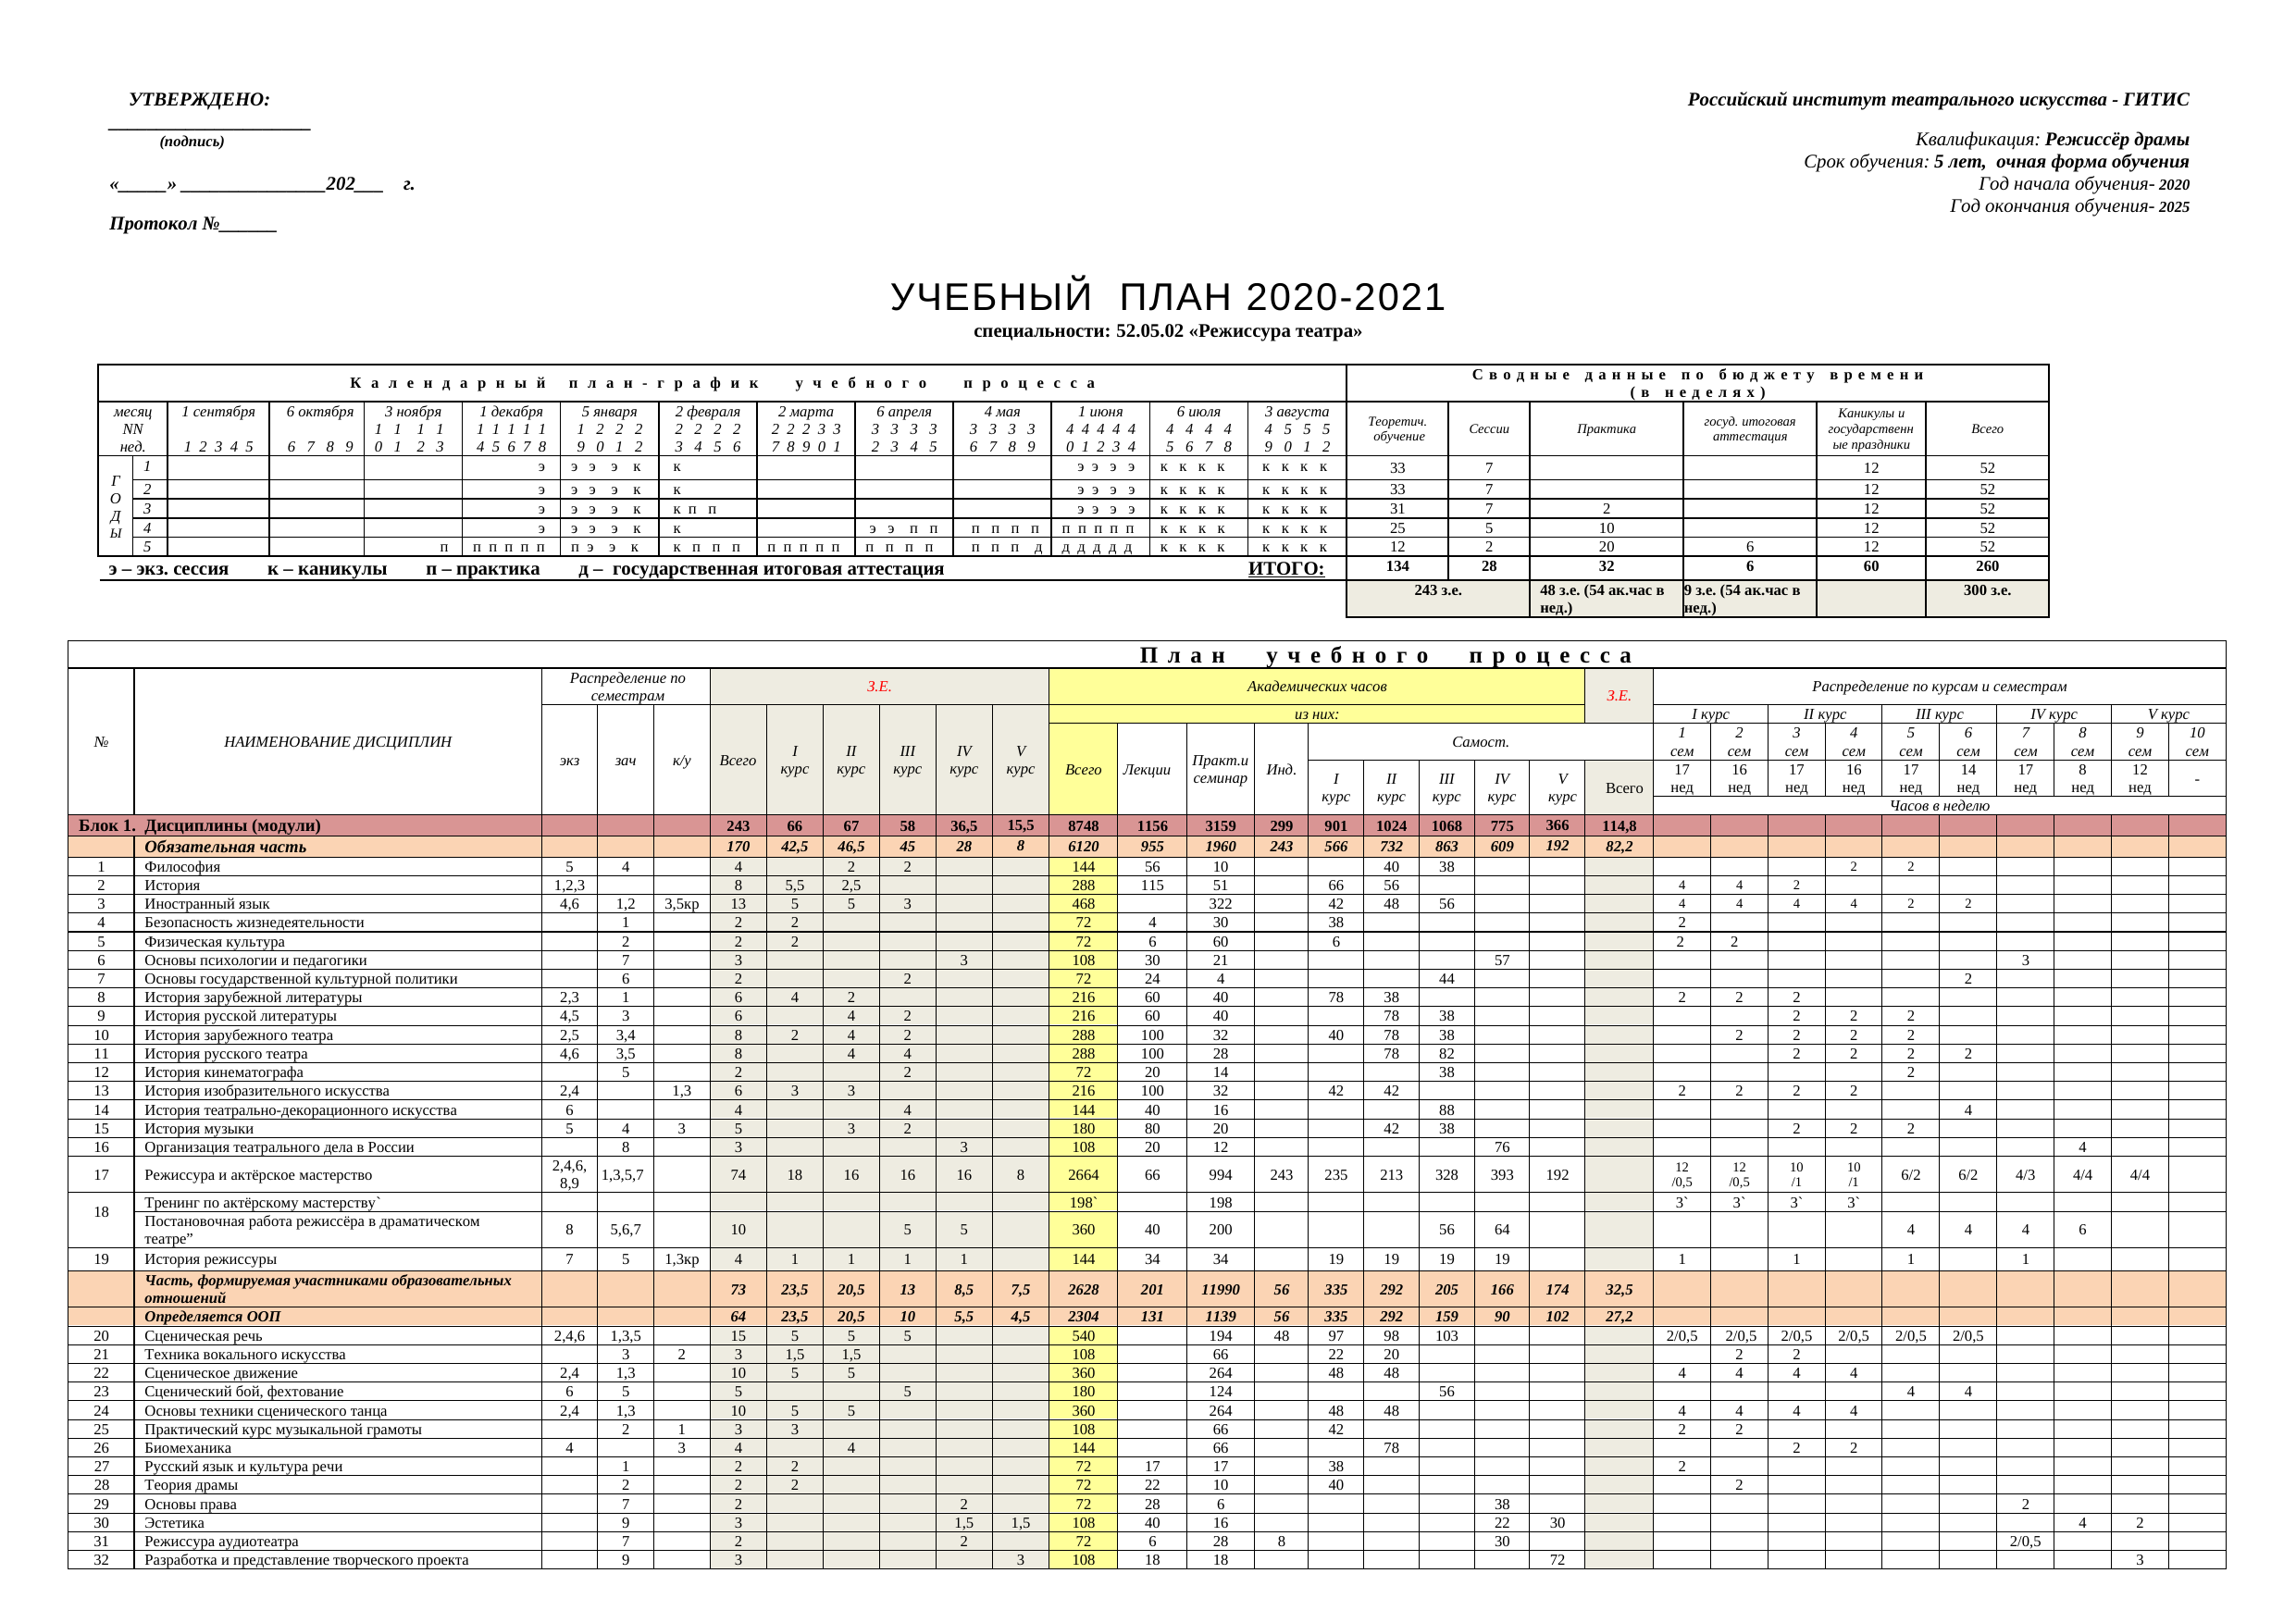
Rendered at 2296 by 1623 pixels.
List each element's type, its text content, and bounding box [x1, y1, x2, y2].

table_cell [1255, 876, 1308, 894]
table_cell [758, 519, 854, 537]
table_cell 40 [1364, 858, 1419, 875]
table_cell [1255, 1420, 1308, 1438]
table_cell [1654, 1514, 1710, 1531]
table_cell [1882, 876, 1939, 894]
table_cell [937, 1345, 992, 1363]
table_cell [1997, 815, 2054, 836]
table_cell [937, 970, 992, 987]
table_cell 23,5 [767, 1271, 823, 1307]
table_cell 5 [68, 933, 133, 950]
table_cell 9 [68, 1007, 133, 1024]
table_cell [1364, 1532, 1419, 1550]
table_cell [1118, 1364, 1186, 1381]
table_cell 1 [1769, 1248, 1825, 1270]
table_cell Теория драмы [135, 1476, 541, 1493]
table_cell 14 [1187, 1063, 1254, 1081]
table_cell [880, 1532, 936, 1550]
table_cell 144 [1049, 858, 1117, 875]
table_cell [1255, 1082, 1308, 1099]
table_cell [1530, 988, 1584, 1006]
table_cell 288 [1049, 1045, 1117, 1062]
table_cell 31 [68, 1532, 133, 1550]
table_cell 4 [68, 913, 133, 931]
table_cell 3 [598, 1007, 653, 1024]
table_cell [654, 1063, 710, 1081]
table_cell 29 [68, 1494, 133, 1512]
table_cell 1,3кр [654, 1248, 710, 1270]
table_cell [1255, 1120, 1308, 1137]
table_cell [1309, 951, 1363, 969]
table_cell [1997, 1007, 2054, 1024]
table_cell к к к к [1248, 456, 1346, 478]
table_cell 12 /0,5 [1711, 1157, 1768, 1192]
table_cell [1769, 1307, 1825, 1325]
table_cell [2054, 1248, 2111, 1270]
table_cell 7 [542, 1248, 597, 1270]
table_cell [1309, 1138, 1363, 1156]
table_cell [954, 480, 1050, 498]
table_cell 64 [711, 1307, 766, 1325]
table_cell [1585, 1063, 1653, 1081]
table_cell 4 [1882, 1382, 1939, 1400]
table_cell 2 [1654, 913, 1710, 931]
table_cell 72 [1049, 1063, 1117, 1081]
table_cell 205 [1420, 1271, 1474, 1307]
table_cell [1309, 970, 1363, 987]
table_cell [1475, 970, 1529, 987]
table_cell [880, 913, 936, 931]
table_cell Распределение по курсам и семестрам [1654, 669, 2226, 704]
table_cell [1882, 836, 1939, 857]
table_cell 8 нед [2054, 761, 2111, 796]
table_cell к к к к [1150, 480, 1247, 498]
table_cell 4 [1769, 895, 1825, 912]
table_cell [767, 1120, 823, 1137]
table_cell [993, 1457, 1049, 1475]
table_cell 5,6,7 [598, 1212, 653, 1247]
table_cell [1769, 1551, 1825, 1568]
table_cell [1711, 1100, 1768, 1118]
table_cell [2112, 970, 2168, 987]
table_cell [1940, 858, 1996, 875]
table_cell [1118, 1382, 1186, 1400]
table_cell 609 [1475, 836, 1529, 857]
table_cell 31 [1347, 500, 1447, 517]
table_cell 994 [1187, 1157, 1254, 1192]
table_cell [993, 1045, 1049, 1062]
table_cell История театрально-декорационного искусства [135, 1100, 541, 1118]
table_cell 73 [711, 1271, 766, 1307]
table_cell [365, 500, 462, 517]
table_cell [1255, 1382, 1308, 1400]
table_cell [1530, 1494, 1584, 1512]
table_cell э э э к [561, 480, 658, 498]
table_cell [1255, 1457, 1308, 1475]
table_cell 6/2 [1940, 1157, 1996, 1192]
table_cell [1475, 1401, 1529, 1419]
table_cell [1420, 1514, 1474, 1531]
table_cell 40 [1187, 1007, 1254, 1024]
table_cell [2054, 1063, 2111, 1081]
table_cell э э э э [1052, 500, 1149, 517]
table_cell 17 [68, 1157, 133, 1192]
table_cell [767, 970, 823, 987]
table_cell [542, 970, 597, 987]
table_cell 34 [1187, 1248, 1254, 1270]
table_cell 18 [68, 1193, 133, 1247]
table_cell [1711, 1532, 1768, 1550]
table_cell [2112, 1476, 2168, 1493]
table_cell 17 [1118, 1457, 1186, 1475]
table_cell 2 [68, 876, 133, 894]
table_cell к п п [660, 500, 756, 517]
table_cell [654, 815, 710, 836]
table_cell 4 [1654, 1364, 1710, 1381]
table_cell 6 октября 6 7 8 9 [270, 403, 364, 455]
table_cell [1997, 1476, 2054, 1493]
table_cell II курс [1364, 761, 1419, 814]
table_cell [1585, 1100, 1653, 1118]
table_cell [1654, 1120, 1710, 1137]
table_cell 3 [824, 1082, 879, 1099]
table_cell 11 [68, 1045, 133, 1062]
table_cell 13 [880, 1271, 936, 1307]
table_cell [2169, 1307, 2226, 1325]
table_cell [2054, 1476, 2111, 1493]
table_cell [1309, 1514, 1363, 1531]
table_cell [1711, 1382, 1768, 1400]
table_cell 51 [1187, 876, 1254, 894]
table_cell 2 [1826, 1439, 1881, 1456]
table_cell [1826, 1138, 1881, 1156]
table_cell [1654, 858, 1710, 875]
table_cell [1654, 1100, 1710, 1118]
table_cell 13 [68, 1082, 133, 1099]
table_cell [993, 1248, 1049, 1270]
table_cell [880, 1457, 936, 1475]
table_cell II курс [824, 705, 879, 814]
table_cell Практика [1531, 403, 1682, 455]
table_cell V курс [1530, 761, 1584, 814]
table_cell 4,6 [542, 1045, 597, 1062]
table_cell 25 [1347, 519, 1447, 537]
table_cell [1711, 815, 1768, 836]
table_cell 213 [1364, 1157, 1419, 1192]
table_cell [542, 1345, 597, 1363]
table_cell [654, 858, 710, 875]
table_cell [1711, 913, 1768, 931]
table_cell экз [542, 705, 597, 814]
table_cell История зарубежной литературы [135, 988, 541, 1006]
table_cell [880, 1514, 936, 1531]
table_cell [767, 1382, 823, 1400]
table_cell 42 [1364, 1082, 1419, 1099]
table_cell 108 [1049, 1420, 1117, 1438]
table_cell [542, 815, 597, 836]
table_cell 12 [1818, 456, 1925, 478]
table_cell [1882, 933, 1939, 950]
table_cell 1 сем [1654, 724, 1710, 760]
table_cell [2112, 1271, 2168, 1307]
table_cell [2112, 1120, 2168, 1137]
table_cell [993, 876, 1049, 894]
table_cell 4/4 [2054, 1157, 2111, 1192]
table_cell [1475, 1007, 1529, 1024]
table_cell [1882, 1476, 1939, 1493]
table_cell 2/0,5 [1711, 1327, 1768, 1344]
table_cell [2054, 1457, 2111, 1475]
table_cell [767, 951, 823, 969]
table_cell [1118, 895, 1186, 912]
table_cell 4 [1826, 895, 1881, 912]
table_cell п [365, 538, 462, 555]
table_cell [2169, 836, 2226, 857]
table_cell 40 [1118, 1514, 1186, 1531]
table_cell 2/0,5 [1940, 1327, 1996, 1344]
table_cell [1769, 836, 1825, 857]
table_cell [654, 1457, 710, 1475]
table_cell [1255, 933, 1308, 950]
table_cell [937, 1364, 992, 1381]
table_cell 6 [711, 1007, 766, 1024]
table_cell [880, 1364, 936, 1381]
table_cell 2 [1711, 1420, 1768, 1438]
table_cell 3 [1997, 951, 2054, 969]
table_cell [1585, 1401, 1653, 1419]
table_cell [1818, 581, 1925, 616]
table_cell [1364, 1551, 1419, 1568]
table_cell 78 [1364, 1439, 1419, 1456]
table_cell [2054, 1307, 2111, 1325]
table_cell 6 апреля 3 3 3 3 2 3 4 5 [856, 403, 952, 455]
table_cell госуд. итоговая аттестация [1684, 403, 1816, 455]
table_cell 1,2 [598, 895, 653, 912]
table_cell 299 [1255, 815, 1308, 836]
table_cell 72 [1049, 933, 1117, 950]
table_cell 22 [68, 1364, 133, 1381]
table_cell 4 [824, 1045, 879, 1062]
table_header План учебного процесса [68, 641, 2226, 667]
table_cell 8 сем [2054, 724, 2111, 760]
table_cell [1255, 988, 1308, 1006]
table_cell [767, 1439, 823, 1456]
table_cell [993, 1120, 1049, 1137]
table_cell 4 [1769, 1401, 1825, 1419]
table_cell [2112, 1420, 2168, 1438]
table_cell [2112, 1063, 2168, 1081]
table_cell 2 [1826, 1045, 1881, 1062]
table_cell 540 [1049, 1327, 1117, 1344]
table_cell Философия [135, 858, 541, 875]
table_cell 124 [1187, 1382, 1254, 1400]
table_cell 194 [1187, 1327, 1254, 1344]
table_cell [824, 1494, 879, 1512]
table_cell п п п п п [1052, 519, 1149, 537]
table_cell 2 [711, 970, 766, 987]
table_cell [1255, 1138, 1308, 1156]
table_cell 3 [711, 1420, 766, 1438]
table_cell Организация театрального дела в России [135, 1138, 541, 1156]
table_cell [1530, 1120, 1584, 1137]
table_cell [2112, 1193, 2168, 1210]
table_cell [993, 1382, 1049, 1400]
table_cell [1475, 1420, 1529, 1438]
table_cell 2 [133, 480, 167, 498]
table_cell 198` [1049, 1193, 1117, 1210]
table_cell [1585, 970, 1653, 987]
table_cell [1585, 1514, 1653, 1531]
table_cell 10 [68, 1026, 133, 1044]
table_cell 3 [767, 1082, 823, 1099]
table_cell 40 [1118, 1212, 1186, 1247]
table_cell [2054, 951, 2111, 969]
table_cell [1684, 456, 1816, 478]
table_cell [1654, 1138, 1710, 1156]
table_cell [2169, 913, 2226, 931]
table_cell [1309, 1439, 1363, 1456]
table_cell 52 [1927, 456, 2048, 478]
table_cell Эстетика [135, 1514, 541, 1531]
table_cell 2/0,5 [1826, 1327, 1881, 1344]
table_cell 12 нед [2112, 761, 2168, 796]
table_cell 15 [711, 1327, 766, 1344]
table_cell [767, 1532, 823, 1550]
table_cell [1826, 951, 1881, 969]
table_cell [1997, 1026, 2054, 1044]
table_cell 3 [711, 1514, 766, 1531]
table_cell 1 декабря 1 1 1 1 1 4 5 6 7 8 [463, 403, 560, 455]
table_cell [2112, 1212, 2168, 1247]
table_cell [2169, 1401, 2226, 1419]
table_cell [1711, 1457, 1768, 1475]
table_cell 10 сем [2169, 724, 2226, 760]
table_cell 6 [1118, 933, 1186, 950]
table_cell [1364, 1514, 1419, 1531]
table_cell к к к к [1150, 519, 1247, 537]
table_cell [1530, 1248, 1584, 1270]
table_cell [2169, 1063, 2226, 1081]
table_cell [1585, 1327, 1653, 1344]
table_cell IV курс [937, 705, 992, 814]
table_cell [2169, 1364, 2226, 1381]
table_cell 10 /1 [1826, 1157, 1881, 1192]
table_cell [1769, 1063, 1825, 1081]
table_cell 20 [1531, 538, 1682, 555]
table_cell Теоретич. обучение [1347, 403, 1447, 455]
table_cell [1255, 1100, 1308, 1118]
table_cell [1530, 895, 1584, 912]
table_cell [68, 836, 133, 857]
table_cell [2112, 1532, 2168, 1550]
table_cell 22 [1475, 1514, 1529, 1531]
table_cell 8,5 [937, 1271, 992, 1307]
table_cell [1882, 951, 1939, 969]
table_cell [993, 951, 1049, 969]
table_cell [880, 1476, 936, 1493]
table_cell [1654, 1439, 1710, 1456]
table_cell 78 [1364, 1026, 1419, 1044]
table_cell [2054, 1193, 2111, 1210]
table_cell [937, 1476, 992, 1493]
table_cell [1475, 1026, 1529, 1044]
table_cell III курс [1882, 705, 1996, 723]
table_cell 7 [68, 970, 133, 987]
table_cell [654, 1138, 710, 1156]
table_cell [542, 1457, 597, 1475]
table_cell 6 [1309, 933, 1363, 950]
table_cell [598, 1082, 653, 1099]
table_cell э [463, 456, 560, 478]
table_cell Безопасность жизнедеятельности [135, 913, 541, 931]
table_cell 4,6 [542, 895, 597, 912]
table_cell [2169, 951, 2226, 969]
table_cell [1940, 1271, 1996, 1307]
table_cell [937, 1100, 992, 1118]
table_cell [1420, 913, 1474, 931]
table_cell [1255, 1026, 1308, 1044]
table_cell [2112, 1364, 2168, 1381]
table_cell [993, 913, 1049, 931]
table_cell к к к к [1248, 538, 1346, 555]
table_cell 40 [1187, 988, 1254, 1006]
table_cell [856, 480, 952, 498]
table_cell [1882, 1100, 1939, 1118]
table_cell 2 [1654, 1420, 1710, 1438]
table_cell [1420, 988, 1474, 1006]
table_cell Режиссура аудиотеатра [135, 1532, 541, 1550]
table_cell 863 [1420, 836, 1474, 857]
table_cell 52 [1927, 538, 2048, 555]
table_cell [1364, 1138, 1419, 1156]
table_cell 2/0,5 [1882, 1327, 1939, 1344]
table_cell 4 [824, 1007, 879, 1024]
table_cell [1997, 836, 2054, 857]
table_cell [270, 500, 364, 517]
table_cell [1940, 1307, 1996, 1325]
table_cell 3 августа 4 5 5 5 9 0 1 2 [1248, 403, 1346, 455]
table_cell 56 [1255, 1307, 1308, 1325]
table_cell [1940, 1007, 1996, 1024]
table_cell [1654, 1551, 1710, 1568]
table_cell [937, 1401, 992, 1419]
table_cell 4 [767, 988, 823, 1006]
table_cell 159 [1420, 1307, 1474, 1325]
table_cell [1940, 1420, 1996, 1438]
table_cell 36,5 [937, 815, 992, 836]
table_cell 1 [937, 1248, 992, 1270]
table_cell 15,5 [993, 815, 1049, 836]
table_cell [1475, 1476, 1529, 1493]
table_cell 166 [1475, 1271, 1529, 1307]
table_cell [1309, 1007, 1363, 1024]
table_cell [1309, 1045, 1363, 1062]
table_cell э [463, 519, 560, 537]
table_cell [1711, 1271, 1768, 1307]
table_cell Основы техники сценического танца [135, 1401, 541, 1419]
table_cell [1826, 1307, 1881, 1325]
table_cell 3 [711, 1138, 766, 1156]
table_cell 2 [1769, 1345, 1825, 1363]
table_cell 57 [1475, 951, 1529, 969]
table_cell [1475, 1551, 1529, 1568]
table_cell [1940, 1082, 1996, 1099]
table_cell 18 [767, 1157, 823, 1192]
table_cell Академических часов [1049, 669, 1584, 704]
table_cell [2054, 1100, 2111, 1118]
table_cell 3,4 [598, 1026, 653, 1044]
table_cell [2112, 1345, 2168, 1363]
table_cell [654, 1532, 710, 1550]
table_cell 5 [767, 1364, 823, 1381]
table_cell 38 [1420, 858, 1474, 875]
table_cell [1997, 1439, 2054, 1456]
table_cell [880, 1494, 936, 1512]
table_cell [542, 1551, 597, 1568]
table_cell 108 [1049, 951, 1117, 969]
table_cell [1309, 1494, 1363, 1512]
table_cell [937, 933, 992, 950]
table_cell [2054, 858, 2111, 875]
table_cell [1530, 1345, 1584, 1363]
table_cell 2 [1711, 1026, 1768, 1044]
table_cell 328 [1420, 1157, 1474, 1192]
table_cell [1585, 1420, 1653, 1438]
table_cell 4 [880, 1100, 936, 1118]
table_cell [1585, 951, 1653, 969]
table_cell Распределение по семестрам [542, 669, 710, 704]
table_cell 60 [1187, 933, 1254, 950]
table_cell [937, 1120, 992, 1137]
table_cell Сценическое движение [135, 1364, 541, 1381]
table_cell [1940, 913, 1996, 931]
table_cell [2112, 858, 2168, 875]
table_cell 4 [711, 1439, 766, 1456]
table_cell [1475, 1193, 1529, 1210]
table_cell [1309, 1063, 1363, 1081]
table_cell [993, 1193, 1049, 1210]
table_cell I курс [1309, 761, 1363, 814]
table_cell 42 [1309, 895, 1363, 912]
table_cell [1882, 1193, 1939, 1210]
table_cell [654, 1157, 710, 1192]
table_cell 46,5 [824, 836, 879, 857]
table_cell 4 [1940, 1100, 1996, 1118]
table_cell [1585, 1364, 1653, 1381]
table_cell [2054, 1532, 2111, 1550]
table_cell 17 нед [1769, 761, 1825, 796]
table_cell 82 [1420, 1045, 1474, 1062]
table_cell [1364, 1193, 1419, 1210]
table_cell [1769, 858, 1825, 875]
table_cell 4 [1118, 913, 1186, 931]
table_cell [1118, 1420, 1186, 1438]
table_cell [880, 1138, 936, 1156]
table_cell [1940, 1345, 1996, 1363]
table_cell 335 [1309, 1271, 1363, 1307]
table_cell п п п д [954, 538, 1050, 555]
table_cell 3 [711, 1345, 766, 1363]
table_cell [2054, 1439, 2111, 1456]
table_cell 72 [1049, 1476, 1117, 1493]
table_cell 11990 [1187, 1271, 1254, 1307]
table_cell [993, 933, 1049, 950]
table_cell 2 [880, 1063, 936, 1081]
table_cell [824, 1193, 879, 1210]
table_cell 1 [767, 1248, 823, 1270]
table_cell 4,5 [542, 1007, 597, 1024]
table_cell [1997, 1420, 2054, 1438]
table_cell 566 [1309, 836, 1363, 857]
table_cell [993, 1476, 1049, 1493]
table_cell Г О Д Ы [99, 456, 132, 555]
table_cell 4 [1654, 895, 1710, 912]
table_cell 5 [598, 1382, 653, 1400]
table_cell [1364, 951, 1419, 969]
table_cell [1997, 1401, 2054, 1419]
table_cell 8 [711, 876, 766, 894]
table_cell 30 [1187, 913, 1254, 931]
table_cell 1,5 [824, 1345, 879, 1363]
table_cell 264 [1187, 1401, 1254, 1419]
table_cell [993, 1532, 1049, 1550]
table_cell [1711, 1494, 1768, 1512]
table_cell Всего [1585, 761, 1653, 814]
table_cell 1 [880, 1248, 936, 1270]
table_cell [1826, 1457, 1881, 1475]
table_cell э э п п [856, 519, 952, 537]
table_cell 5 [824, 1327, 879, 1344]
table_cell 901 [1309, 815, 1363, 836]
table_cell Часть, формируемая участниками образовательных отношений [135, 1271, 541, 1307]
table_cell 2664 [1049, 1157, 1117, 1192]
table_cell [937, 1382, 992, 1400]
table_cell 4 [598, 858, 653, 875]
table_cell 12 [68, 1063, 133, 1081]
table_cell [2054, 913, 2111, 931]
table_cell 9 з.е. (54 ак.час в нед.) [1684, 581, 1816, 616]
table_cell к [660, 456, 756, 478]
table_cell [1530, 858, 1584, 875]
table_cell [993, 1138, 1049, 1156]
table_cell [1940, 1364, 1996, 1381]
table_cell 775 [1475, 815, 1529, 836]
table_cell [2054, 836, 2111, 857]
table_cell [1940, 815, 1996, 836]
table_cell [1309, 1120, 1363, 1137]
table_cell 66 [1118, 1157, 1186, 1192]
table_cell 72 [1049, 1532, 1117, 1550]
table_cell [2054, 988, 2111, 1006]
table_cell 20 [1118, 1138, 1186, 1156]
table_cell [937, 895, 992, 912]
table_cell [654, 836, 710, 857]
table_cell [542, 1494, 597, 1512]
table_cell 74 [711, 1157, 766, 1192]
table_cell [654, 933, 710, 950]
table_cell [1769, 1494, 1825, 1512]
table_cell [1826, 836, 1881, 857]
table_cell 38 [1420, 1026, 1474, 1044]
table_cell 2 [1826, 1082, 1881, 1099]
table_cell 2 [711, 913, 766, 931]
table_cell [1530, 1007, 1584, 1024]
table_cell [1940, 1120, 1996, 1137]
table_cell 8 [993, 1157, 1049, 1192]
table_cell [824, 970, 879, 987]
table_cell [824, 1420, 879, 1438]
table_cell [2112, 1401, 2168, 1419]
table_cell [758, 456, 854, 478]
table_cell [1420, 1532, 1474, 1550]
table_cell 67 [824, 815, 879, 836]
table_cell [1364, 1457, 1419, 1475]
table_cell [993, 1212, 1049, 1247]
table_cell 1,3,5 [598, 1327, 653, 1344]
table_cell [1826, 970, 1881, 987]
table_cell 2 [880, 1120, 936, 1137]
table_cell [654, 1271, 710, 1307]
table_cell [1997, 1364, 2054, 1381]
table_cell 1,3,5,7 [598, 1157, 653, 1192]
table_cell 1068 [1420, 815, 1474, 836]
table_cell [1769, 1100, 1825, 1118]
table_cell 4 [1711, 1364, 1768, 1381]
table_cell [1585, 1082, 1653, 1099]
table_cell [168, 480, 268, 498]
table_cell [68, 1307, 133, 1325]
table_cell 2 [1769, 1007, 1825, 1024]
table_cell [993, 1327, 1049, 1344]
table_cell [2169, 1345, 2226, 1363]
table_cell 4 [2054, 1514, 2111, 1531]
table_cell 3 [993, 1551, 1049, 1568]
table_cell [1530, 1532, 1584, 1550]
table_cell 19 [1420, 1248, 1474, 1270]
table_cell 10 /1 [1769, 1157, 1825, 1192]
table_cell 14 нед [1940, 761, 1996, 796]
table_cell [654, 1551, 710, 1568]
table_cell 78 [1364, 1045, 1419, 1062]
table_cell [2169, 1327, 2226, 1344]
table_cell I курс [1654, 705, 1768, 723]
table_cell 10 [880, 1307, 936, 1325]
table_cell [1711, 1045, 1768, 1062]
table_cell 300 з.е. [1927, 581, 2048, 616]
table_cell История кинематографа [135, 1063, 541, 1081]
table_cell [2169, 895, 2226, 912]
table_cell 243 [1255, 1157, 1308, 1192]
table_cell 2 [1997, 1494, 2054, 1512]
table_cell История режиссуры [135, 1248, 541, 1270]
table_cell 1 [1654, 1248, 1710, 1270]
table_cell 5 [767, 1401, 823, 1419]
table_cell 3 [68, 895, 133, 912]
table_cell [598, 836, 653, 857]
table_cell 5 [880, 1327, 936, 1344]
table_cell [824, 1100, 879, 1118]
table_cell [2054, 1045, 2111, 1062]
table_cell Основы психологии и педагогики [135, 951, 541, 969]
table_cell 33 [1347, 480, 1447, 498]
table_cell [993, 1494, 1049, 1512]
table_cell 3 [824, 1120, 879, 1137]
table_cell [1769, 1138, 1825, 1156]
table_cell к к к к [1248, 519, 1346, 537]
table_cell 2 [1826, 1120, 1881, 1137]
table_cell 56 [1420, 895, 1474, 912]
table_cell [993, 1026, 1049, 1044]
table_cell [1769, 815, 1825, 836]
table_cell IV курс [1475, 761, 1529, 814]
table_cell [937, 858, 992, 875]
table_cell [2054, 1401, 2111, 1419]
table_cell [1475, 933, 1529, 950]
table_cell 10 [1187, 1476, 1254, 1493]
table_cell 216 [1049, 1007, 1117, 1024]
table_cell 1 [133, 456, 167, 478]
table_cell [1940, 1063, 1996, 1081]
table_cell [1255, 1514, 1308, 1531]
table_cell 12 [1818, 480, 1925, 498]
table_cell 28 [1187, 1532, 1254, 1550]
table_cell 24 [1118, 970, 1186, 987]
table_cell [1585, 858, 1653, 875]
table_cell [2169, 1514, 2226, 1531]
table_cell Тренинг по актёрскому мастерству` [135, 1193, 541, 1210]
table_cell [1882, 1082, 1939, 1099]
table_cell месяц NN нед. [99, 403, 167, 455]
table_cell [1882, 1420, 1939, 1438]
table_cell [598, 1271, 653, 1307]
table_cell [993, 1401, 1049, 1419]
table_cell 52 [1927, 500, 2048, 517]
table_cell 4/4 [2112, 1157, 2168, 1192]
table_cell [1420, 1138, 1474, 1156]
table_cell 19 [1309, 1248, 1363, 1270]
table_cell 1024 [1364, 815, 1419, 836]
table_cell [98, 579, 1346, 616]
table_cell [542, 1420, 597, 1438]
table_cell 4,5 [993, 1307, 1049, 1325]
table_cell 19 [1475, 1248, 1529, 1270]
table_cell 2 [1882, 1120, 1939, 1137]
table_cell [2054, 1120, 2111, 1137]
table_cell [1364, 1100, 1419, 1118]
table_cell 9 [598, 1551, 653, 1568]
table_cell [937, 876, 992, 894]
table_cell [2054, 1026, 2111, 1044]
table_cell [1826, 815, 1881, 836]
table_cell [1585, 1138, 1653, 1156]
table_cell 360 [1049, 1364, 1117, 1381]
table_cell 335 [1309, 1307, 1363, 1325]
table_cell [880, 988, 936, 1006]
table_cell [880, 933, 936, 950]
table_cell 1,3 [654, 1082, 710, 1099]
table_cell 3 [711, 951, 766, 969]
table_cell 2628 [1049, 1271, 1117, 1307]
table_cell 38 [1309, 913, 1363, 931]
table_cell [2169, 1045, 2226, 1062]
table_cell [1475, 858, 1529, 875]
table_cell [1940, 876, 1996, 894]
table_cell [993, 1420, 1049, 1438]
table_cell [1940, 1193, 1996, 1210]
table_cell 2,3 [542, 988, 597, 1006]
table_cell [2112, 1138, 2168, 1156]
table_cell 4 [1826, 1364, 1881, 1381]
table_cell [1711, 1307, 1768, 1325]
table_cell 14 [68, 1100, 133, 1118]
table_cell 60 [1118, 988, 1186, 1006]
table_cell [654, 1364, 710, 1381]
table_cell [1530, 1082, 1584, 1099]
table_cell [1255, 1364, 1308, 1381]
table_cell 2 [1882, 895, 1939, 912]
table_cell [1826, 1532, 1881, 1550]
table_cell [1420, 876, 1474, 894]
table_cell 4 [542, 1439, 597, 1456]
table_cell 103 [1420, 1327, 1474, 1344]
table_cell 108 [1049, 1514, 1117, 1531]
table_cell 28 [937, 836, 992, 857]
table_cell [2054, 1082, 2111, 1099]
table_cell 100 [1118, 1026, 1186, 1044]
table_cell [1882, 913, 1939, 931]
table_cell [1530, 933, 1584, 950]
table_cell Всего [711, 705, 766, 814]
table_cell [1530, 1364, 1584, 1381]
table_cell Сценическая речь [135, 1327, 541, 1344]
table_cell [542, 836, 597, 857]
table_cell 16 [1187, 1100, 1254, 1118]
table_cell [1826, 1494, 1881, 1512]
table_cell З.Е. [1585, 669, 1653, 723]
table_cell [993, 1082, 1049, 1099]
table_cell 1 [598, 913, 653, 931]
table_cell [1940, 1476, 1996, 1493]
table_cell 30 [68, 1514, 133, 1531]
table_cell 66 [1309, 876, 1363, 894]
table_cell [1420, 1439, 1474, 1456]
table_cell [1769, 951, 1825, 969]
table_cell 468 [1049, 895, 1117, 912]
table_cell [2054, 1271, 2111, 1307]
table_cell [856, 456, 952, 478]
table_cell 2 [1769, 1082, 1825, 1099]
table_cell 2 [1826, 858, 1881, 875]
table_cell [1118, 1327, 1186, 1344]
table_cell [1585, 1157, 1653, 1192]
table_cell [1940, 1494, 1996, 1512]
table_cell [542, 1193, 597, 1210]
table_cell [1585, 1212, 1653, 1247]
table_cell 4 [1769, 1364, 1825, 1381]
table_cell [1711, 836, 1768, 857]
table_cell [1997, 1514, 2054, 1531]
table_cell [2169, 858, 2226, 875]
table_cell [2112, 836, 2168, 857]
table_cell [711, 1193, 766, 1210]
table_cell Постановочная работа режиссёра в драматическом театре” [135, 1212, 541, 1247]
table_cell 5 [598, 1248, 653, 1270]
table_cell 20 [68, 1327, 133, 1344]
table_cell 360 [1049, 1212, 1117, 1247]
table_cell [880, 1193, 936, 1210]
table_cell 366 [1530, 815, 1584, 836]
table_cell [2169, 1138, 2226, 1156]
table_cell 66 [1187, 1439, 1254, 1456]
table_cell [1585, 895, 1653, 912]
table_cell 20,5 [824, 1271, 879, 1307]
table_cell [542, 933, 597, 950]
table_cell [2169, 1551, 2226, 1568]
table_cell [2054, 815, 2111, 836]
table_cell [542, 1271, 597, 1307]
table_cell [2169, 1476, 2226, 1493]
table_cell [1997, 895, 2054, 912]
table_cell к к к к [1150, 538, 1247, 555]
table_cell [2112, 988, 2168, 1006]
table_cell 102 [1530, 1307, 1584, 1325]
table_cell 23 [68, 1382, 133, 1400]
table_cell [1530, 1420, 1584, 1438]
table_cell 42 [1309, 1420, 1363, 1438]
table_cell Всего [1049, 724, 1117, 814]
table_cell 6/2 [1882, 1157, 1939, 1192]
table_cell 10 [1531, 519, 1682, 537]
table_cell 216 [1049, 1082, 1117, 1099]
table_cell 4/3 [1997, 1157, 2054, 1192]
table_cell [2169, 1082, 2226, 1099]
table_cell [2054, 1382, 2111, 1400]
table_cell [1420, 1193, 1474, 1210]
table_cell 4 [1711, 1401, 1768, 1419]
table_cell 2 [2112, 1514, 2168, 1531]
table_cell 32 [1187, 1026, 1254, 1044]
table_cell 2 [1882, 1007, 1939, 1024]
table_cell 32 [68, 1551, 133, 1568]
table_cell 3 сем [1769, 724, 1825, 760]
table_cell 2 [880, 1026, 936, 1044]
table_cell 1 [824, 1248, 879, 1270]
table_cell 9 [598, 1514, 653, 1531]
table_cell [542, 1514, 597, 1531]
table_cell [1530, 1401, 1584, 1419]
table_cell Всего [1927, 403, 2048, 455]
table_cell к/у [654, 705, 710, 814]
table_cell [598, 1439, 653, 1456]
table_cell 144 [1049, 1248, 1117, 1270]
table_cell [654, 1307, 710, 1325]
table_cell [2112, 1494, 2168, 1512]
table_cell [880, 1439, 936, 1456]
table_cell IV курс [1997, 705, 2111, 723]
table_cell 12 [1818, 538, 1925, 555]
table_cell 5 [711, 1382, 766, 1400]
table_cell 7 [1449, 500, 1529, 517]
table_cell [1420, 1345, 1474, 1363]
table_header Российский институт театрального искусства - ГИТИС Квалификация: Режиссёр драмы Срок обучения: 5 лет, очная форма обучения Год начала обучения- 2020 Год окончания обучения- 2025 [929, 88, 2200, 275]
table_cell [1420, 1476, 1474, 1493]
table_cell [654, 951, 710, 969]
table_cell 16 нед [1711, 761, 1768, 796]
table_cell 48 [1364, 1364, 1419, 1381]
table_cell к к к к [1150, 500, 1247, 517]
table_cell 3 [937, 1138, 992, 1156]
table_cell 2/0,5 [1769, 1327, 1825, 1344]
table_cell 7 [598, 1494, 653, 1512]
table_cell [1711, 858, 1768, 875]
table_cell 393 [1475, 1157, 1529, 1192]
table_cell [1530, 1457, 1584, 1475]
table_cell Блок 1. Дисциплины (модули) [68, 815, 541, 836]
table_cell [1420, 1082, 1474, 1099]
table_cell [1530, 1439, 1584, 1456]
table_cell [1255, 1494, 1308, 1512]
table_cell [1684, 500, 1816, 517]
table_cell [1826, 1514, 1881, 1531]
table_cell [1940, 1457, 1996, 1475]
table_cell [1997, 1345, 2054, 1363]
table_cell [767, 1514, 823, 1531]
table_cell 1,3 [598, 1401, 653, 1419]
table_cell 20 [1187, 1120, 1254, 1137]
table_cell 2304 [1049, 1307, 1117, 1325]
table_cell 8 [993, 836, 1049, 857]
table_cell 2 [767, 1476, 823, 1493]
table_cell 42,5 [767, 836, 823, 857]
table_cell [937, 1193, 992, 1210]
table_cell 22 [1118, 1476, 1186, 1493]
table_cell 9 сем [2112, 724, 2168, 760]
table_cell [937, 1439, 992, 1456]
table_cell 10 [711, 1364, 766, 1381]
table_cell [937, 1082, 992, 1099]
table_cell III курс [1420, 761, 1474, 814]
table_cell [937, 1420, 992, 1438]
table_cell Часов в неделю [1654, 797, 2226, 814]
table_cell [1654, 1345, 1710, 1363]
table_cell [2054, 876, 2111, 894]
table_cell [1769, 1514, 1825, 1531]
table_cell 20 [1364, 1345, 1419, 1363]
table_cell [2169, 1026, 2226, 1044]
table_cell [1255, 1007, 1308, 1024]
table_cell [1711, 1248, 1768, 1270]
table_cell [1255, 1401, 1308, 1419]
table_cell [2112, 1457, 2168, 1475]
table_cell 38 [1420, 1120, 1474, 1137]
table_cell [2054, 1494, 2111, 1512]
table_cell 2 [937, 1494, 992, 1512]
table_cell 8 [68, 988, 133, 1006]
table_cell [598, 876, 653, 894]
table_cell 3 [598, 1345, 653, 1363]
table_cell [2169, 1248, 2226, 1270]
table_cell 38 [1309, 1457, 1363, 1475]
table_cell 45 [880, 836, 936, 857]
table_cell [598, 1193, 653, 1210]
table_cell [1475, 1345, 1529, 1363]
table_cell 16 нед [1826, 761, 1881, 796]
table_cell Самост. [1309, 724, 1653, 760]
table_cell Основы права [135, 1494, 541, 1512]
table_cell [1940, 951, 1996, 969]
table_cell [1255, 858, 1308, 875]
table_cell 2 [880, 858, 936, 875]
table_cell [1997, 913, 2054, 931]
table_cell [993, 858, 1049, 875]
table_cell Сценический бой, фехтование [135, 1382, 541, 1400]
table_cell 4 [1654, 876, 1710, 894]
table_cell 2 [1769, 1026, 1825, 1044]
table_cell 6 [68, 951, 133, 969]
table_cell [1585, 1551, 1653, 1568]
table_cell [1882, 1364, 1939, 1381]
table_cell [168, 500, 268, 517]
table_cell 48 [1309, 1401, 1363, 1419]
table_cell 2 [1711, 1345, 1768, 1363]
table_cell э [463, 500, 560, 517]
table_cell [1475, 1439, 1529, 1456]
table_cell 72 [1049, 1494, 1117, 1512]
table_cell 170 [711, 836, 766, 857]
table_cell 34 [1118, 1248, 1186, 1270]
table_cell 56 [1364, 876, 1419, 894]
table_cell [598, 1100, 653, 1118]
table_cell п п п п [856, 538, 952, 555]
table_cell [1711, 1120, 1768, 1137]
table_cell 90 [1475, 1307, 1529, 1325]
table_cell 2,4 [542, 1082, 597, 1099]
table_cell [880, 1345, 936, 1363]
table_cell [654, 1382, 710, 1400]
table_cell [937, 1457, 992, 1475]
table_cell [1654, 1045, 1710, 1062]
table_cell 3` [1769, 1193, 1825, 1210]
table_cell [1711, 1212, 1768, 1247]
table_cell [1997, 1327, 2054, 1344]
table_cell 5 [767, 895, 823, 912]
table_cell 40 [1309, 1476, 1363, 1493]
table_cell № [68, 669, 133, 814]
table_cell 28 [1449, 557, 1529, 579]
table_cell [1654, 1212, 1710, 1247]
table_cell Каникулы и государственные праздники [1818, 403, 1925, 455]
table_cell [2169, 988, 2226, 1006]
table_cell [1475, 1082, 1529, 1099]
table_cell [1882, 1514, 1939, 1531]
table_cell [542, 951, 597, 969]
table_cell 2 [711, 1494, 766, 1512]
table_cell 5 [542, 1120, 597, 1137]
table_cell [1882, 815, 1939, 836]
table_cell 4 [133, 519, 167, 537]
table_cell [1118, 1345, 1186, 1363]
table_cell зач [598, 705, 653, 814]
table_cell 2 [711, 933, 766, 950]
table_cell [2169, 1420, 2226, 1438]
table_cell 20 [1118, 1063, 1186, 1081]
table_cell 180 [1049, 1382, 1117, 1400]
table_header Сводные данные по бюджету времени (в неделях) [1347, 365, 2048, 401]
table_cell [767, 1045, 823, 1062]
table_cell 3 [2112, 1551, 2168, 1568]
table_cell [767, 1007, 823, 1024]
table_cell 2 [1654, 1457, 1710, 1475]
table_cell [1585, 913, 1653, 931]
table_cell 2 [1654, 933, 1710, 950]
table_cell 26 [68, 1439, 133, 1456]
table_cell 40 [1309, 1026, 1363, 1044]
table_cell 32 [1531, 557, 1682, 579]
table_cell 292 [1364, 1271, 1419, 1307]
table_cell 2 [880, 970, 936, 987]
table_cell 1960 [1187, 836, 1254, 857]
table_cell [1475, 1100, 1529, 1118]
table_cell [1826, 1345, 1881, 1363]
table_cell 38 [1420, 1007, 1474, 1024]
table_cell [1940, 988, 1996, 1006]
table_cell [270, 538, 364, 555]
table_cell [542, 1532, 597, 1550]
table_cell [654, 1100, 710, 1118]
table_cell 100 [1118, 1082, 1186, 1099]
table_cell 10 [711, 1401, 766, 1419]
table_cell 32 [1187, 1082, 1254, 1099]
table_cell [937, 1007, 992, 1024]
table_cell [654, 1212, 710, 1247]
table_cell [168, 538, 268, 555]
table_cell [1364, 1476, 1419, 1493]
table_cell [542, 1138, 597, 1156]
table_cell 13 [711, 895, 766, 912]
table_cell 131 [1118, 1307, 1186, 1325]
table_cell [168, 519, 268, 537]
table_cell [654, 876, 710, 894]
table_cell 5 [937, 1212, 992, 1247]
table_cell [2169, 1100, 2226, 1118]
table_cell 174 [1530, 1271, 1584, 1307]
table_cell [1882, 1271, 1939, 1307]
table_cell [2054, 1364, 2111, 1381]
table_cell [1882, 1532, 1939, 1550]
table_cell [1711, 1007, 1768, 1024]
table_cell 2 [1449, 538, 1529, 555]
table_cell 3,5кр [654, 895, 710, 912]
table_cell [2169, 1382, 2226, 1400]
table_cell 3159 [1187, 815, 1254, 836]
table_cell [1997, 1063, 2054, 1081]
table_cell 56 [1420, 1212, 1474, 1247]
table_cell 30 [1475, 1532, 1529, 1550]
table_cell 76 [1475, 1138, 1529, 1156]
table_cell [1585, 1532, 1653, 1550]
table_cell 8748 [1049, 815, 1117, 836]
table_cell 2 [1882, 1045, 1939, 1062]
table_cell 2 [880, 1007, 936, 1024]
table_cell История [135, 876, 541, 894]
table_cell 2 [767, 1026, 823, 1044]
table_cell [1364, 970, 1419, 987]
table_cell [824, 1382, 879, 1400]
table_cell [824, 1457, 879, 1475]
table_cell [1420, 1401, 1474, 1419]
table_cell [1826, 913, 1881, 931]
table_cell [937, 988, 992, 1006]
table_cell [937, 1026, 992, 1044]
table_cell Разработка и представление творческого проекта [135, 1551, 541, 1568]
table_cell 288 [1049, 876, 1117, 894]
table_cell 8 [542, 1212, 597, 1247]
table_cell 4 [1882, 1212, 1939, 1247]
table_cell 16 [1187, 1514, 1254, 1531]
table_cell 1 [1997, 1248, 2054, 1270]
table_cell [1769, 1420, 1825, 1438]
table_cell [1940, 1248, 1996, 1270]
table_cell [1475, 1382, 1529, 1400]
table_cell Обязательная часть [135, 836, 541, 857]
table_cell 40 [1118, 1100, 1186, 1118]
table_cell 18 [1118, 1551, 1186, 1568]
table_cell [2054, 1551, 2111, 1568]
table_cell История музыки [135, 1120, 541, 1137]
table_cell [1475, 895, 1529, 912]
table_cell 27 [68, 1457, 133, 1475]
table_cell [2054, 895, 2111, 912]
table_cell из них: [1049, 705, 1584, 723]
table_cell 2,5 [824, 876, 879, 894]
table_cell [2112, 1082, 2168, 1099]
table_cell 2 [1882, 1063, 1939, 1081]
table_cell История русской литературы [135, 1007, 541, 1024]
table_cell [1769, 1271, 1825, 1307]
table_cell [1711, 1514, 1768, 1531]
table_cell 12 [1818, 500, 1925, 517]
table_cell [824, 1514, 879, 1531]
table_cell 1139 [1187, 1307, 1254, 1325]
table_cell 4 [824, 1026, 879, 1044]
table_cell 48 [1309, 1364, 1363, 1381]
table_cell 5 [1449, 519, 1529, 537]
table_cell 3 [880, 895, 936, 912]
table_cell [2054, 933, 2111, 950]
table_cell 2 [711, 1476, 766, 1493]
table_cell 1 сентября 1 2 3 4 5 [168, 403, 268, 455]
table_cell 2,4 [542, 1364, 597, 1381]
table_cell Физическая культура [135, 933, 541, 950]
table_cell 5 [542, 858, 597, 875]
table_cell 42 [1364, 1120, 1419, 1137]
table_cell 97 [1309, 1327, 1363, 1344]
table_cell [1255, 1045, 1308, 1062]
table_cell [767, 1138, 823, 1156]
table_cell - [2169, 761, 2226, 796]
table_cell [2169, 1457, 2226, 1475]
table_cell [1711, 970, 1768, 987]
table_cell 1 [598, 1457, 653, 1475]
table_cell 2 [1654, 1082, 1710, 1099]
table_cell 2 [1882, 1026, 1939, 1044]
table_cell 3 [133, 500, 167, 517]
table_cell 2 [711, 1063, 766, 1081]
table_cell д д д д д [1052, 538, 1149, 555]
table_cell Определяется ООП [135, 1307, 541, 1325]
table_cell [1882, 1551, 1939, 1568]
table_cell 2 [1940, 1045, 1996, 1062]
table_cell [2169, 970, 2226, 987]
table_cell 5 [880, 1382, 936, 1400]
table_cell [2054, 970, 2111, 987]
table_cell [824, 1212, 879, 1247]
table_cell Инд. [1255, 724, 1308, 814]
table_cell 2 [1769, 876, 1825, 894]
table_cell 5 января 1 2 2 2 9 0 1 2 [561, 403, 658, 455]
table_cell [1940, 1439, 1996, 1456]
table_cell 243 [1255, 836, 1308, 857]
table_cell [1769, 913, 1825, 931]
table_cell [1364, 913, 1419, 931]
table_cell 33 [1347, 456, 1447, 478]
table_cell 2 [824, 858, 879, 875]
table_cell [654, 1514, 710, 1531]
table_cell [1255, 1248, 1308, 1270]
table_cell [1585, 1494, 1653, 1512]
table_cell 288 [1049, 1026, 1117, 1044]
table_cell 4 [1940, 1382, 1996, 1400]
table_header УТВЕРЖДЕНО: _____________________ (подпись) «_____» _______________202___ г. Протокол №______ [99, 88, 929, 275]
table_cell З.Е. [711, 669, 1049, 704]
table_cell [993, 1345, 1049, 1363]
table_cell 16 [68, 1138, 133, 1156]
table_cell [1826, 1382, 1881, 1400]
table_cell [1309, 1100, 1363, 1118]
table_cell 72 [1530, 1551, 1584, 1568]
table_cell [1420, 1551, 1474, 1568]
table_cell [1530, 1193, 1584, 1210]
table_cell 4 [711, 858, 766, 875]
table_cell [1882, 1307, 1939, 1325]
table_cell 2,4,6,8,9 [542, 1157, 597, 1192]
table_cell [1255, 1063, 1308, 1081]
table_cell [1530, 876, 1584, 894]
table_cell [824, 1138, 879, 1156]
table_cell [1585, 876, 1653, 894]
table_cell [1654, 1307, 1710, 1325]
text специальности: 52.05.02 «Режиссура театра» [109, 319, 2227, 341]
table_cell [2169, 876, 2226, 894]
table_cell 2 [1654, 988, 1710, 1006]
table_cell 2 [1826, 1026, 1881, 1044]
table_cell [1530, 951, 1584, 969]
table_cell [1997, 1120, 2054, 1137]
table_cell [937, 1551, 992, 1568]
table_cell [954, 456, 1050, 478]
table_cell [2112, 913, 2168, 931]
table_cell 42 [1309, 1082, 1363, 1099]
table_cell 2 [1711, 1082, 1768, 1099]
table_cell 72 [1049, 1457, 1117, 1475]
table_cell 243 з.е. [1347, 581, 1529, 616]
table_cell [1997, 1100, 2054, 1118]
table_cell 48 [1364, 1401, 1419, 1419]
table_cell э э э э [1052, 480, 1149, 498]
table_cell 144 [1049, 1439, 1117, 1456]
table_cell 3 [767, 1420, 823, 1438]
table_cell 60 [1818, 557, 1925, 579]
table_cell [937, 913, 992, 931]
table_cell п э э к [561, 538, 658, 555]
table_cell 66 [1187, 1420, 1254, 1438]
table_cell к [660, 480, 756, 498]
table_cell [1997, 1082, 2054, 1099]
table_cell [1684, 519, 1816, 537]
table_cell [1255, 1212, 1308, 1247]
table_cell 2 [937, 1532, 992, 1550]
table_cell [1654, 1271, 1710, 1307]
table_cell [654, 1494, 710, 1512]
table_cell 4 [1187, 970, 1254, 987]
table_cell 3` [1654, 1193, 1710, 1210]
table_cell Практический курс музыкальной грамоты [135, 1420, 541, 1438]
table_cell Техника вокального искусства [135, 1345, 541, 1363]
table_cell Режиссура и актёрское мастерство [135, 1157, 541, 1192]
table_cell 66 [1187, 1345, 1254, 1363]
table_cell 6 [1684, 557, 1816, 579]
table_cell [1309, 858, 1363, 875]
table_cell п п п п п [758, 538, 854, 555]
table_cell 22 [1309, 1345, 1363, 1363]
table_cell [1826, 1476, 1881, 1493]
table_cell [1997, 933, 2054, 950]
table_cell э э э к [561, 519, 658, 537]
table_cell 78 [1364, 1007, 1419, 1024]
table_cell 19 [1364, 1248, 1419, 1270]
table_cell 64 [1475, 1212, 1529, 1247]
table_cell 264 [1187, 1364, 1254, 1381]
table_cell [1420, 1364, 1474, 1381]
table_cell 2 [711, 1532, 766, 1550]
table_cell [598, 815, 653, 836]
table_cell [1585, 1457, 1653, 1475]
table_cell 6 [542, 1382, 597, 1400]
table_cell 8 [711, 1026, 766, 1044]
table_cell [767, 1551, 823, 1568]
table_cell [2112, 1327, 2168, 1344]
table_cell [1364, 1494, 1419, 1512]
table_cell [767, 1494, 823, 1512]
table_cell 32,5 [1585, 1271, 1653, 1307]
table_cell 1 [654, 1420, 710, 1438]
table_cell 955 [1118, 836, 1186, 857]
table_cell 6 [598, 970, 653, 987]
table_cell 4 [1997, 1212, 2054, 1247]
table_cell [1530, 913, 1584, 931]
table_cell Биомеханика [135, 1439, 541, 1456]
table_cell 18 [1187, 1551, 1254, 1568]
table_cell [1654, 1007, 1710, 1024]
table_cell 72 [1049, 970, 1117, 987]
table_cell [1309, 1382, 1363, 1400]
table_cell [1585, 1476, 1653, 1493]
table_cell [2112, 1026, 2168, 1044]
table_cell [1475, 913, 1529, 931]
table_cell 38 [1475, 1494, 1529, 1512]
table_cell [168, 456, 268, 478]
table_cell 28 [68, 1476, 133, 1493]
table_cell [2169, 1212, 2226, 1247]
table_cell 216 [1049, 988, 1117, 1006]
table_cell [1654, 815, 1710, 836]
table_cell I курс [767, 705, 823, 814]
table_cell 2 [1826, 1007, 1881, 1024]
table_cell [1711, 951, 1768, 969]
table_cell [1530, 1212, 1584, 1247]
table_cell [1997, 1457, 2054, 1475]
table_cell [993, 1439, 1049, 1456]
table_cell [1255, 1345, 1308, 1363]
table_cell [1531, 480, 1682, 498]
table_cell э э э э [1052, 456, 1149, 478]
table_cell 4 [1940, 1212, 1996, 1247]
table_cell 134 [1347, 557, 1447, 579]
table_cell 5 [824, 1364, 879, 1381]
table_cell [1769, 933, 1825, 950]
table_cell 192 [1530, 1157, 1584, 1192]
table_cell 6 [1684, 538, 1816, 555]
table_cell [2169, 1439, 2226, 1456]
table_cell [1940, 1532, 1996, 1550]
table_cell п п п п п [463, 538, 560, 555]
table_cell [1997, 1382, 2054, 1400]
table_cell 7 [598, 951, 653, 969]
table_cell 4 мая 3 3 3 3 6 7 8 9 [954, 403, 1050, 455]
table_cell [767, 1063, 823, 1081]
table_cell [1882, 988, 1939, 1006]
table_cell [993, 1063, 1049, 1081]
table_cell 1 [598, 988, 653, 1006]
table_cell 2 [1769, 1045, 1825, 1062]
table_cell [2054, 1327, 2111, 1344]
table_cell [1255, 951, 1308, 969]
table_cell 17 нед [1654, 761, 1710, 796]
table_cell 180 [1049, 1120, 1117, 1137]
table_cell 198 [1187, 1193, 1254, 1210]
table_cell 56 [1420, 1382, 1474, 1400]
table_cell 7 [1449, 456, 1529, 478]
table_cell 38 [1420, 1063, 1474, 1081]
table_cell [1940, 1401, 1996, 1419]
table_cell 6 [2054, 1212, 2111, 1247]
table_cell [1997, 1271, 2054, 1307]
table_cell 78 [1309, 988, 1363, 1006]
table_cell 10 [1187, 858, 1254, 875]
table_cell [2112, 1248, 2168, 1270]
table_cell 12 [1187, 1138, 1254, 1156]
table_cell [880, 951, 936, 969]
table_cell п п п п [954, 519, 1050, 537]
table_cell 1,5 [937, 1514, 992, 1531]
table_cell [270, 480, 364, 498]
table_cell 5 [133, 538, 167, 555]
table_cell 48 [1364, 895, 1419, 912]
table_cell 88 [1420, 1100, 1474, 1118]
table_cell 115 [1118, 876, 1186, 894]
table_cell 5 [711, 1120, 766, 1137]
table_cell 2,4 [542, 1401, 597, 1419]
table_cell 260 [1927, 557, 2048, 579]
table_cell [767, 1193, 823, 1210]
table_cell [1997, 988, 2054, 1006]
table_cell [2112, 1045, 2168, 1062]
table_cell [2169, 1120, 2226, 1137]
table_cell 4 [711, 1248, 766, 1270]
table_cell э – экз. сессия к – каникулы п – практика д – государственная итоговая аттестация ИТОГО: [98, 557, 1346, 579]
table_cell [2112, 1007, 2168, 1024]
table_cell [1531, 456, 1682, 478]
table_cell 3 [937, 951, 992, 969]
table_cell [1711, 1551, 1768, 1568]
table_cell 192 [1530, 836, 1584, 857]
table_cell [880, 1082, 936, 1099]
table_cell 66 [767, 815, 823, 836]
table_cell [1654, 1382, 1710, 1400]
table_cell 6120 [1049, 836, 1117, 857]
table_cell [2112, 895, 2168, 912]
table_cell 58 [880, 815, 936, 836]
table_cell [270, 456, 364, 478]
table_cell 21 [68, 1345, 133, 1363]
table_cell [2112, 1439, 2168, 1456]
table_cell 3` [1826, 1193, 1881, 1210]
table_cell [1654, 1532, 1710, 1550]
table_cell [2112, 1100, 2168, 1118]
table_cell [2169, 1157, 2226, 1192]
table_cell [1420, 933, 1474, 950]
table_cell Русский язык и культура речи [135, 1457, 541, 1475]
table_cell Иностранный язык [135, 895, 541, 912]
table_cell 2/0,5 [1997, 1532, 2054, 1550]
table_cell [1769, 1212, 1825, 1247]
table_cell [2169, 933, 2226, 950]
table_cell 48 з.е. (54 ак.час в нед.) [1531, 581, 1682, 616]
table_cell [1826, 988, 1881, 1006]
table_cell [1530, 970, 1584, 987]
table_cell 6 [1118, 1532, 1186, 1550]
table_cell [365, 519, 462, 537]
table_cell [1530, 1100, 1584, 1118]
table_cell 6 июля 4 4 4 4 5 6 7 8 [1150, 403, 1247, 455]
table_cell [1364, 933, 1419, 950]
table_cell [880, 876, 936, 894]
table_cell [767, 858, 823, 875]
table_cell [880, 1551, 936, 1568]
table_cell 16 [880, 1157, 936, 1192]
table_cell 12 /0,5 [1654, 1157, 1710, 1192]
table_cell 7 [598, 1532, 653, 1550]
table_cell 16 [824, 1157, 879, 1192]
table_cell [937, 1327, 992, 1344]
table_cell 2 [598, 1476, 653, 1493]
table_cell [993, 1100, 1049, 1118]
table_cell [1997, 1551, 2054, 1568]
table_cell [270, 519, 364, 537]
table_cell [1364, 1212, 1419, 1247]
table_cell 7 сем [1997, 724, 2054, 760]
table_cell 5 [767, 1327, 823, 1344]
table_cell [1654, 1026, 1710, 1044]
table_cell 3,5 [598, 1045, 653, 1062]
table_cell 52 [1927, 480, 2048, 498]
table_cell 23,5 [767, 1307, 823, 1325]
table_cell [1654, 1494, 1710, 1512]
table_cell 16 [937, 1157, 992, 1192]
table_cell 8 [711, 1045, 766, 1062]
table_cell 2 [654, 1345, 710, 1363]
table_cell [542, 1063, 597, 1081]
table_cell [1940, 1551, 1996, 1568]
table_cell 2 сем [1711, 724, 1768, 760]
table_cell 360 [1049, 1401, 1117, 1419]
table_cell [880, 1420, 936, 1438]
table_cell 24 [68, 1401, 133, 1419]
table_cell 243 [711, 815, 766, 836]
table_cell [2054, 1345, 2111, 1363]
table_cell 100 [1118, 1045, 1186, 1062]
table_cell [2169, 1271, 2226, 1307]
table_cell 2 [1769, 1120, 1825, 1137]
table_cell 114,8 [1585, 815, 1653, 836]
table_cell [1118, 1439, 1186, 1456]
table_cell 38 [1364, 988, 1419, 1006]
table_cell 3` [1711, 1193, 1768, 1210]
table_cell 1 июня 4 4 4 4 4 0 1 2 3 4 [1052, 403, 1149, 455]
table_cell 2 [767, 913, 823, 931]
table_cell 292 [1364, 1307, 1419, 1325]
table_cell [1475, 1327, 1529, 1344]
table_cell 2/0,5 [1654, 1327, 1710, 1344]
table_cell 1 [1882, 1248, 1939, 1270]
table_cell 2 февраля 2 2 2 2 3 4 5 6 [660, 403, 756, 455]
table_cell 7 [1449, 480, 1529, 498]
table_cell 15 [68, 1120, 133, 1137]
table_cell 4 сем [1826, 724, 1881, 760]
table_cell 2 [824, 988, 879, 1006]
table_cell [1585, 1345, 1653, 1363]
table_cell 3 [711, 1551, 766, 1568]
table_cell э э э к [561, 500, 658, 517]
table_cell [1997, 876, 2054, 894]
table_cell 21 [1187, 951, 1254, 969]
table_cell [1826, 1212, 1881, 1247]
table_cell э э э к [561, 456, 658, 478]
table_cell 28 [1187, 1045, 1254, 1062]
table_cell 4 [824, 1439, 879, 1456]
table_cell [1309, 1551, 1363, 1568]
table_cell [993, 970, 1049, 987]
table_cell 1,5 [993, 1514, 1049, 1531]
table_cell 19 [68, 1248, 133, 1270]
table_cell 56 [1118, 858, 1186, 875]
table_cell [1997, 1193, 2054, 1210]
table_cell 3 ноября 1 1 1 1 0 1 2 3 [365, 403, 462, 455]
table_cell 4 [598, 1120, 653, 1137]
table_cell [1255, 1439, 1308, 1456]
table_cell к к к к [1248, 480, 1346, 498]
table_cell 4 [880, 1045, 936, 1062]
table_cell [824, 1476, 879, 1493]
text УЧЕБНЫЙ ПЛАН 2020-2021 [109, 275, 2227, 319]
table_cell [1530, 1063, 1584, 1081]
table_cell 2 [1940, 970, 1996, 987]
table_cell к к к к [1248, 500, 1346, 517]
table_cell [1255, 970, 1308, 987]
table_cell [1118, 1193, 1186, 1210]
table_cell [1997, 1138, 2054, 1156]
table_cell [1309, 1193, 1363, 1210]
table_cell [1882, 1345, 1939, 1363]
table_cell [1769, 1476, 1825, 1493]
table_cell [2112, 1307, 2168, 1325]
table_cell [2112, 951, 2168, 969]
table_cell [1420, 1420, 1474, 1438]
table_cell 60 [1118, 1007, 1186, 1024]
table_cell [1255, 1476, 1308, 1493]
table_cell Основы государственной культурной политики [135, 970, 541, 987]
table_cell [824, 1532, 879, 1550]
table_cell [1826, 876, 1881, 894]
table_cell II курс [1769, 705, 1881, 723]
table_cell 3 [654, 1439, 710, 1456]
table_cell 2 [711, 1457, 766, 1475]
table_cell 27,2 [1585, 1307, 1653, 1325]
table_cell 5 [824, 895, 879, 912]
table_cell [1364, 1420, 1419, 1438]
table_cell 5 [824, 1401, 879, 1419]
table_cell [1997, 858, 2054, 875]
table_cell [654, 970, 710, 987]
table_cell [1882, 970, 1939, 987]
table_header Календарный план-график учебного процесса [99, 365, 1346, 401]
table_cell [2112, 933, 2168, 950]
table_cell [2112, 815, 2168, 836]
table_cell [1654, 951, 1710, 969]
table_cell 4 [2054, 1138, 2111, 1156]
table_cell [1530, 1138, 1584, 1156]
table_cell 2 [1769, 1439, 1825, 1456]
table_cell 2 [598, 1420, 653, 1438]
table_cell 12 [1818, 519, 1925, 537]
table_cell [1769, 1457, 1825, 1475]
table_cell 732 [1364, 836, 1419, 857]
table_cell 2 [767, 1457, 823, 1475]
table_cell [1769, 970, 1825, 987]
table_cell [1997, 1045, 2054, 1062]
table_cell 82,2 [1585, 836, 1653, 857]
table_cell 6 [711, 1082, 766, 1099]
table_cell [1826, 1248, 1881, 1270]
table_cell [1940, 1514, 1996, 1531]
table_cell [1530, 1382, 1584, 1400]
table_cell [1420, 951, 1474, 969]
table_cell [1475, 1364, 1529, 1381]
table_cell 7,5 [993, 1271, 1049, 1307]
table_cell 6 сем [1940, 724, 1996, 760]
table_cell 5 сем [1882, 724, 1939, 760]
table_cell [542, 913, 597, 931]
table_cell 2 [767, 933, 823, 950]
table_cell 10 [711, 1212, 766, 1247]
table_cell V курс [2112, 705, 2226, 723]
table_cell 2 [1531, 500, 1682, 517]
table_cell [2169, 1193, 2226, 1210]
table_cell [758, 500, 854, 517]
table_cell [1364, 1063, 1419, 1081]
table_cell 52 [1927, 519, 2048, 537]
table_cell 1 [68, 858, 133, 875]
table_cell [1826, 1271, 1881, 1307]
table_cell 108 [1049, 1551, 1117, 1568]
table_cell [758, 480, 854, 498]
table_cell V курс [993, 705, 1049, 814]
table_cell [68, 1271, 133, 1307]
table_cell [1882, 1457, 1939, 1475]
table_cell [1882, 1138, 1939, 1156]
table_cell [2054, 1007, 2111, 1024]
table_cell [1309, 1532, 1363, 1550]
table_cell 1,2,3 [542, 876, 597, 894]
table_cell 4 [1711, 895, 1768, 912]
table_cell Сессии [1449, 403, 1529, 455]
table_cell [1826, 1420, 1881, 1438]
table_cell [365, 456, 462, 478]
table_cell [1530, 1026, 1584, 1044]
table_cell 2 марта 2 2 2 3 3 7 8 9 0 1 [758, 403, 854, 455]
table_cell 25 [68, 1420, 133, 1438]
table_cell 17 [1187, 1457, 1254, 1475]
table_cell [1530, 1045, 1584, 1062]
table_cell 5 [880, 1212, 936, 1247]
table_cell 4 [1654, 1401, 1710, 1419]
table_cell [542, 1476, 597, 1493]
table_cell [937, 1063, 992, 1081]
table_cell 2,5 [542, 1026, 597, 1044]
table_cell 56 [1255, 1271, 1308, 1307]
table_cell История изобразительного искусства [135, 1082, 541, 1099]
table_cell 4 [711, 1100, 766, 1118]
table_cell [993, 1364, 1049, 1381]
table_cell [1882, 1401, 1939, 1419]
table_cell 5,5 [937, 1307, 992, 1325]
table_cell [2169, 1494, 2226, 1512]
table_cell [654, 1026, 710, 1044]
table_cell 4 [1711, 876, 1768, 894]
table_cell [1940, 933, 1996, 950]
table_cell 200 [1187, 1212, 1254, 1247]
table_cell [824, 933, 879, 950]
table_cell 20,5 [824, 1307, 879, 1325]
table_cell 2 [1882, 858, 1939, 875]
table_cell [1585, 988, 1653, 1006]
table_cell [1826, 1551, 1881, 1568]
table_cell [365, 480, 462, 498]
table_cell [1475, 988, 1529, 1006]
table_cell [1826, 1100, 1881, 1118]
table_cell [824, 951, 879, 969]
table_cell [2169, 1532, 2226, 1550]
table_cell 1156 [1118, 815, 1186, 836]
table_cell [767, 1100, 823, 1118]
table_cell [2169, 1007, 2226, 1024]
table_cell [880, 1401, 936, 1419]
table_cell 6 [711, 988, 766, 1006]
table_cell э [463, 480, 560, 498]
table_cell [1684, 480, 1816, 498]
table_cell [824, 1551, 879, 1568]
table_cell [2169, 815, 2226, 836]
table_cell [1309, 1212, 1363, 1247]
table_cell [654, 1327, 710, 1344]
table_cell [1118, 1401, 1186, 1419]
table_cell 2 [598, 933, 653, 950]
table_cell 201 [1118, 1271, 1186, 1307]
table_cell [542, 1307, 597, 1325]
table_cell Практ.и семинар [1187, 724, 1254, 814]
table_cell 30 [1118, 951, 1186, 969]
table_cell [654, 1045, 710, 1062]
table_cell III курс [880, 705, 936, 814]
table_cell 12 [1347, 538, 1447, 555]
table_cell 3 [654, 1120, 710, 1137]
table_cell 72 [1049, 913, 1117, 931]
table_cell 322 [1187, 895, 1254, 912]
table_cell [1769, 1382, 1825, 1400]
table_cell 2,4,6 [542, 1327, 597, 1344]
table_cell [1475, 1120, 1529, 1137]
table_cell [1585, 1193, 1653, 1210]
table_cell 2 [1769, 988, 1825, 1006]
table_cell [1940, 836, 1996, 857]
table_cell 1,3 [598, 1364, 653, 1381]
table_cell [1940, 1026, 1996, 1044]
table_cell 2 [1940, 895, 1996, 912]
table_cell [1769, 1532, 1825, 1550]
table_cell 48 [1255, 1327, 1308, 1344]
table_cell [954, 500, 1050, 517]
table_cell 2 [1711, 988, 1768, 1006]
table_cell [1585, 1439, 1653, 1456]
table_cell [2112, 876, 2168, 894]
table_cell [654, 1401, 710, 1419]
table_cell к [660, 519, 756, 537]
table_cell 44 [1420, 970, 1474, 987]
table_cell [1530, 1327, 1584, 1344]
table_cell [1585, 1026, 1653, 1044]
table_cell [1475, 876, 1529, 894]
table_cell 8 [1255, 1532, 1308, 1550]
table_cell 80 [1118, 1120, 1186, 1137]
table_cell [1882, 1494, 1939, 1512]
table_cell [1255, 895, 1308, 912]
table_cell [767, 1212, 823, 1247]
table_cell [1654, 1063, 1710, 1081]
table_cell 98 [1364, 1327, 1419, 1344]
table_cell [1530, 1476, 1584, 1493]
table_cell [654, 988, 710, 1006]
table_cell [1420, 1457, 1474, 1475]
table_cell [1475, 1063, 1529, 1081]
table_cell [654, 1007, 710, 1024]
table_cell История зарубежного театра [135, 1026, 541, 1044]
table_cell 2 [1711, 1476, 1768, 1493]
table_cell [1255, 913, 1308, 931]
table_cell [1585, 1045, 1653, 1062]
table_cell [993, 1007, 1049, 1024]
table_cell 30 [1530, 1514, 1584, 1531]
table_cell [2054, 1420, 2111, 1438]
table_cell к к к к [1150, 456, 1247, 478]
table_cell [1475, 1457, 1529, 1475]
table_cell 17 нед [1997, 761, 2054, 796]
table_cell 17 нед [1882, 761, 1939, 796]
table_cell 108 [1049, 1138, 1117, 1156]
table_cell [598, 1307, 653, 1325]
table_cell [937, 1045, 992, 1062]
table_cell 5 [598, 1063, 653, 1081]
table_cell [1654, 970, 1710, 987]
table_cell 144 [1049, 1100, 1117, 1118]
table_cell [654, 913, 710, 931]
table_cell [856, 500, 952, 517]
table_cell 28 [1118, 1494, 1186, 1512]
table_cell 6 [1187, 1494, 1254, 1512]
table_cell [993, 988, 1049, 1006]
table_cell [993, 895, 1049, 912]
table_cell История русского театра [135, 1045, 541, 1062]
table_cell [1711, 1439, 1768, 1456]
table_cell [2112, 1382, 2168, 1400]
table_cell 108 [1049, 1345, 1117, 1363]
table_cell [654, 1193, 710, 1210]
table_cell [1420, 1494, 1474, 1512]
table_cell [1585, 1120, 1653, 1137]
table_cell к п п п [660, 538, 756, 555]
table_cell [1711, 1063, 1768, 1081]
table_cell [1997, 970, 2054, 987]
table_cell [1585, 1248, 1653, 1270]
table_cell [1475, 1045, 1529, 1062]
table_cell 6 [542, 1100, 597, 1118]
table_cell 235 [1309, 1157, 1363, 1192]
table_cell 8 [598, 1138, 653, 1156]
table_cell [1654, 1476, 1710, 1493]
table_cell 2 [1711, 933, 1768, 950]
table_cell [824, 1063, 879, 1081]
table_cell [1364, 1382, 1419, 1400]
table_cell [1711, 1138, 1768, 1156]
table_cell [1585, 933, 1653, 950]
table_cell [1585, 1007, 1653, 1024]
table_cell [1826, 933, 1881, 950]
table_cell [1585, 1382, 1653, 1400]
table_cell [654, 1476, 710, 1493]
table_cell НАИМЕНОВАНИЕ ДИСЦИПЛИН [135, 669, 541, 814]
table_cell 4 [1826, 1401, 1881, 1419]
table_cell [1882, 1439, 1939, 1456]
table_cell [824, 913, 879, 931]
table_cell [1940, 1138, 1996, 1156]
table_cell [1997, 1307, 2054, 1325]
table_cell 1,5 [767, 1345, 823, 1363]
table_cell Лекции [1118, 724, 1186, 814]
table_cell 5,5 [767, 876, 823, 894]
table_cell [1826, 1063, 1881, 1081]
table_cell [1255, 1551, 1308, 1568]
table_cell [1654, 836, 1710, 857]
table_cell [1255, 1193, 1308, 1210]
